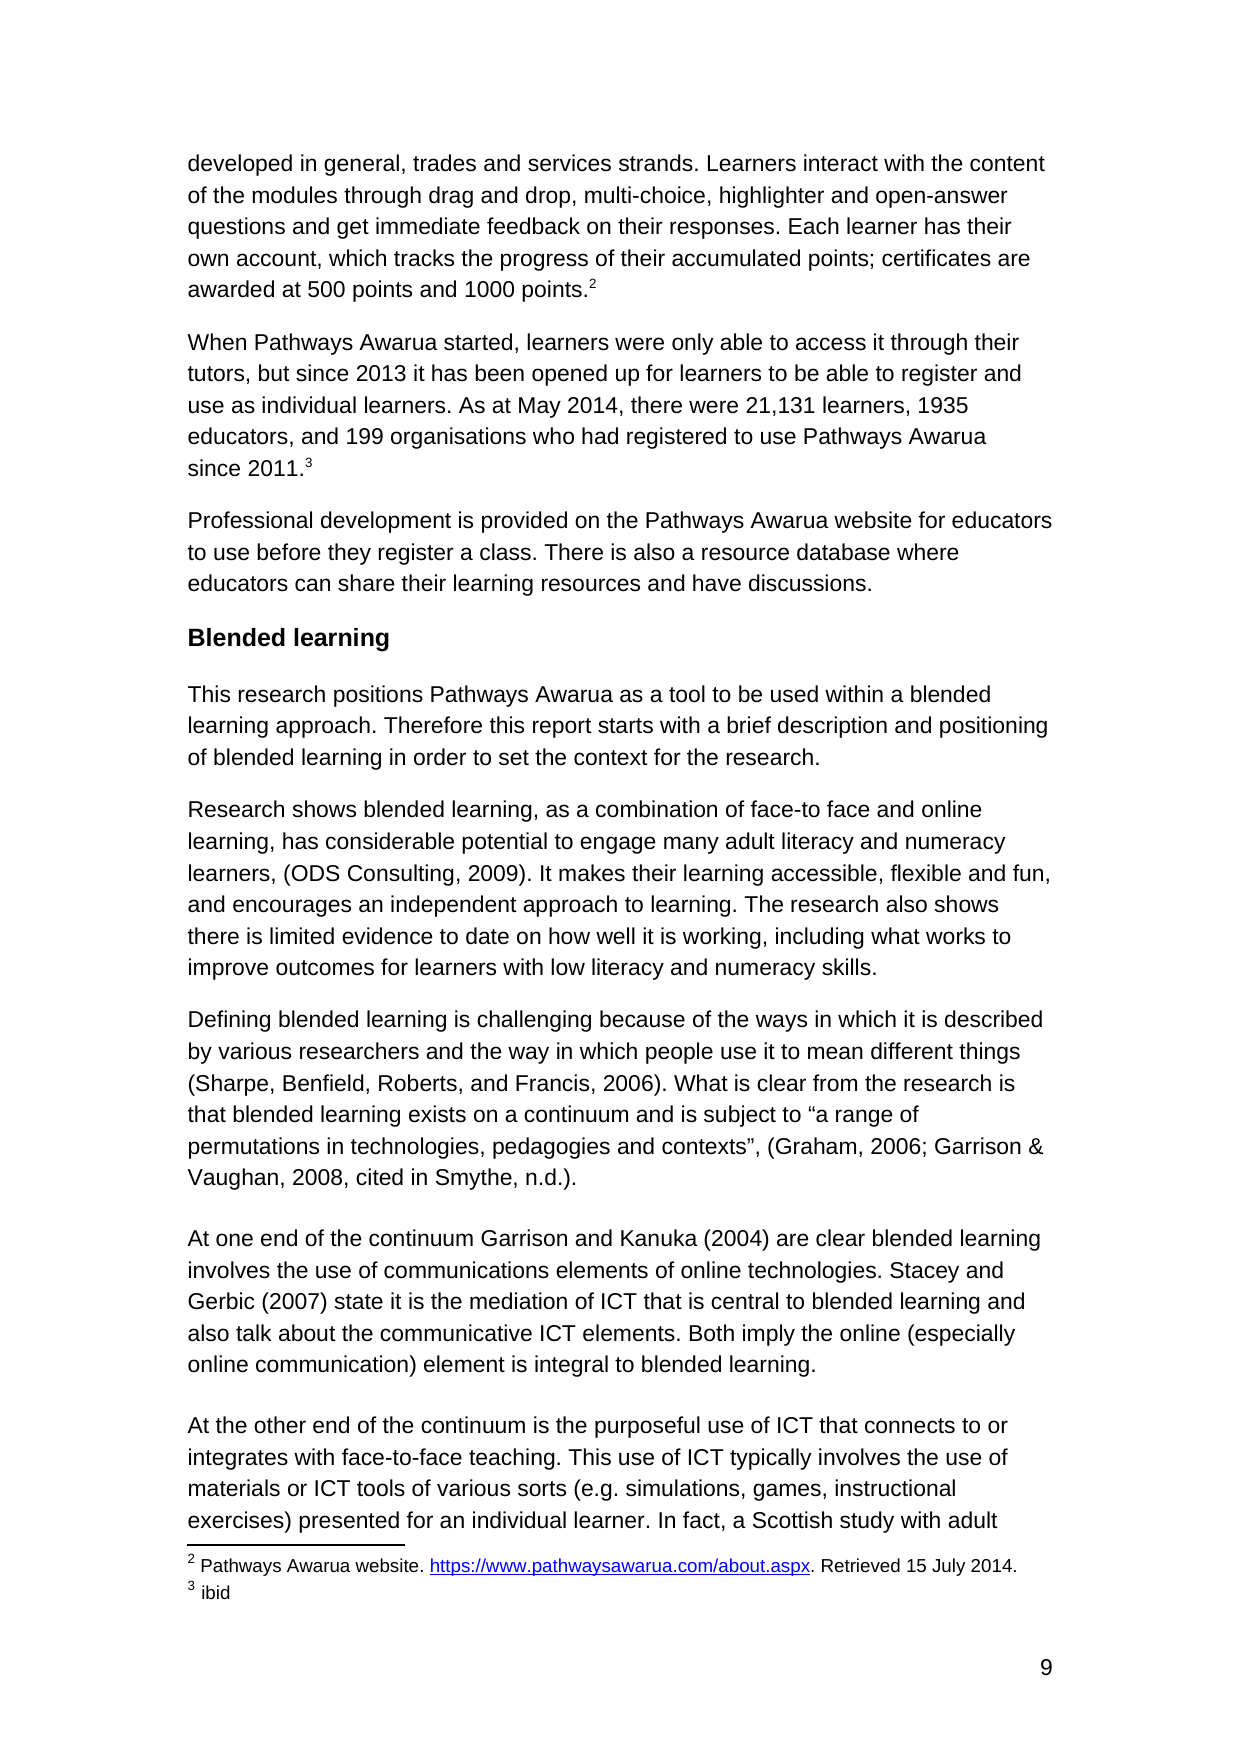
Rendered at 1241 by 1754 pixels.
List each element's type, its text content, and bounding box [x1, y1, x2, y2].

text When Pathways Awarua started, learners were only able to access it through their tutors, but since 2013 it has been opened up for learners to be able to register and use as individual learners. As at May 2014, there were 21,131 learners, 1935 educators, and 199 organisations who had registered to use Pathways Awarua since 2011. [187, 329, 1053, 481]
subtitle Blended learning [187, 623, 1053, 652]
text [187, 1412, 1053, 1533]
text This research positions Pathways Awarua as a tool to be used within a blended learning approach. Therefore this report starts with a brief description and positioning of blended learning in order to set the context for the research. [187, 681, 1053, 770]
text Research shows blended learning, as a combination of face-to face and online learning, has considerable potential to engage many adult literacy and numeracy learners, (ODS Consulting, 2009). It makes their learning accessible, flexible and fun, and encourages an independent approach to learning. The research also shows there is limited evidence to date on how well it is working, including what works to improve outcomes for learners with low literacy and numeracy skills. [187, 796, 1053, 981]
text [187, 150, 1053, 303]
text Professional development is provided on the Pathways Awarua website for educators to use before they register a class. There is also a resource database where educators can share their learning resources and have discussions. [187, 507, 1053, 597]
text At one end of the continuum Garrison and Kanuka (2004) are clear blended learning involves the use of communications elements of online technologies. Stacey and Gerbic (2007) state it is the mediation of ICT that is central to blended learning and also talk about the communicative ICT elements. Both imply the online (especially online communication) element is integral to blended learning. [187, 1225, 1053, 1378]
text Defining blended learning is challenging because of the ways in which it is described by various researchers and the way in which people use it to mean different things (Sharpe, Benfield, Roberts, and Francis, 2006). What is clear from the research is that blended learning exists on a continuum and is subject to “a range of permutations in technologies, pedagogies and contexts”, (Graham, 2006; Garrison & Vaughan, 2008, cited in Smythe, n.d.). [187, 1006, 1053, 1191]
